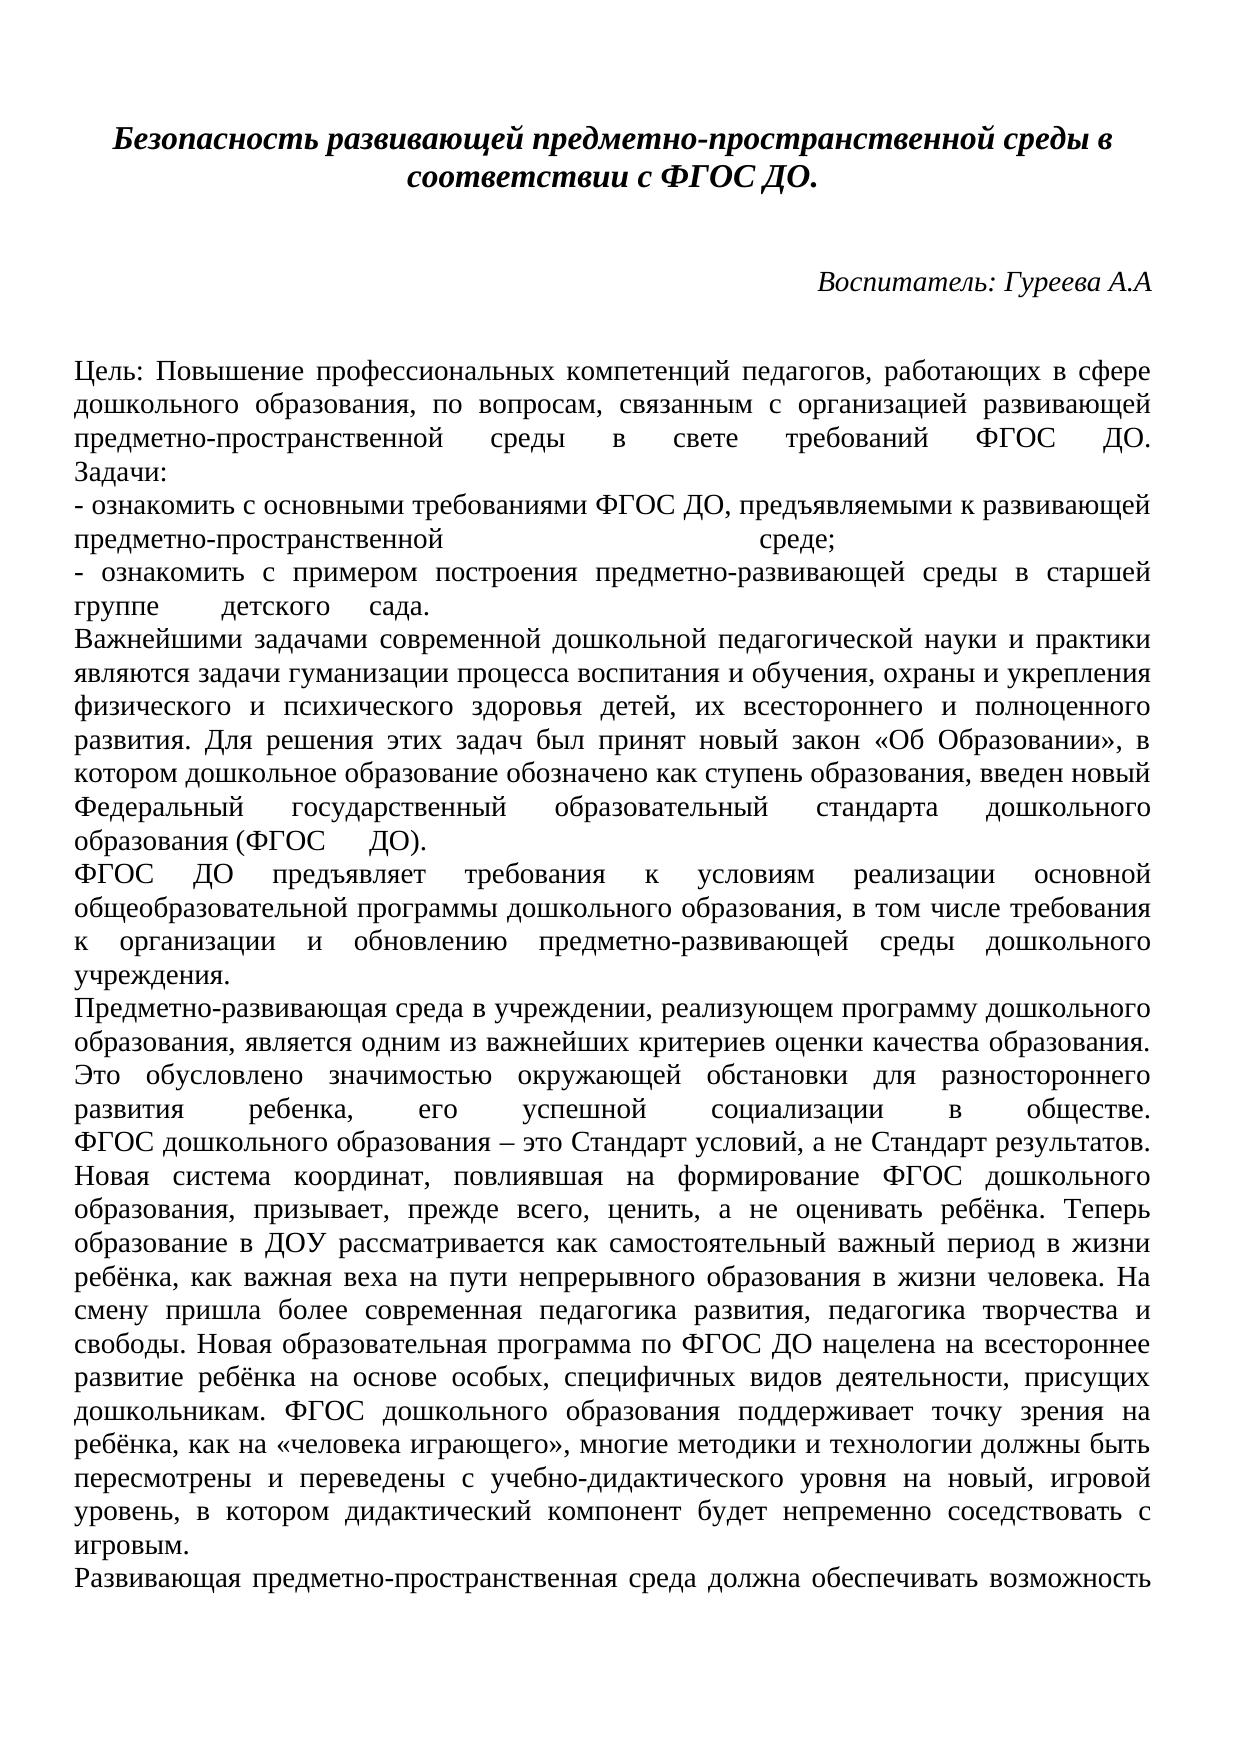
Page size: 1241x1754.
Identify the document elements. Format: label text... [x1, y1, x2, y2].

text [74, 298, 1152, 1594]
text Воспитатель: Гуреева А.А [74, 264, 1152, 298]
text Безопасность развивающей предметно-пространственной среды в соответствии с ФГОС ДО. [74, 118, 1152, 195]
